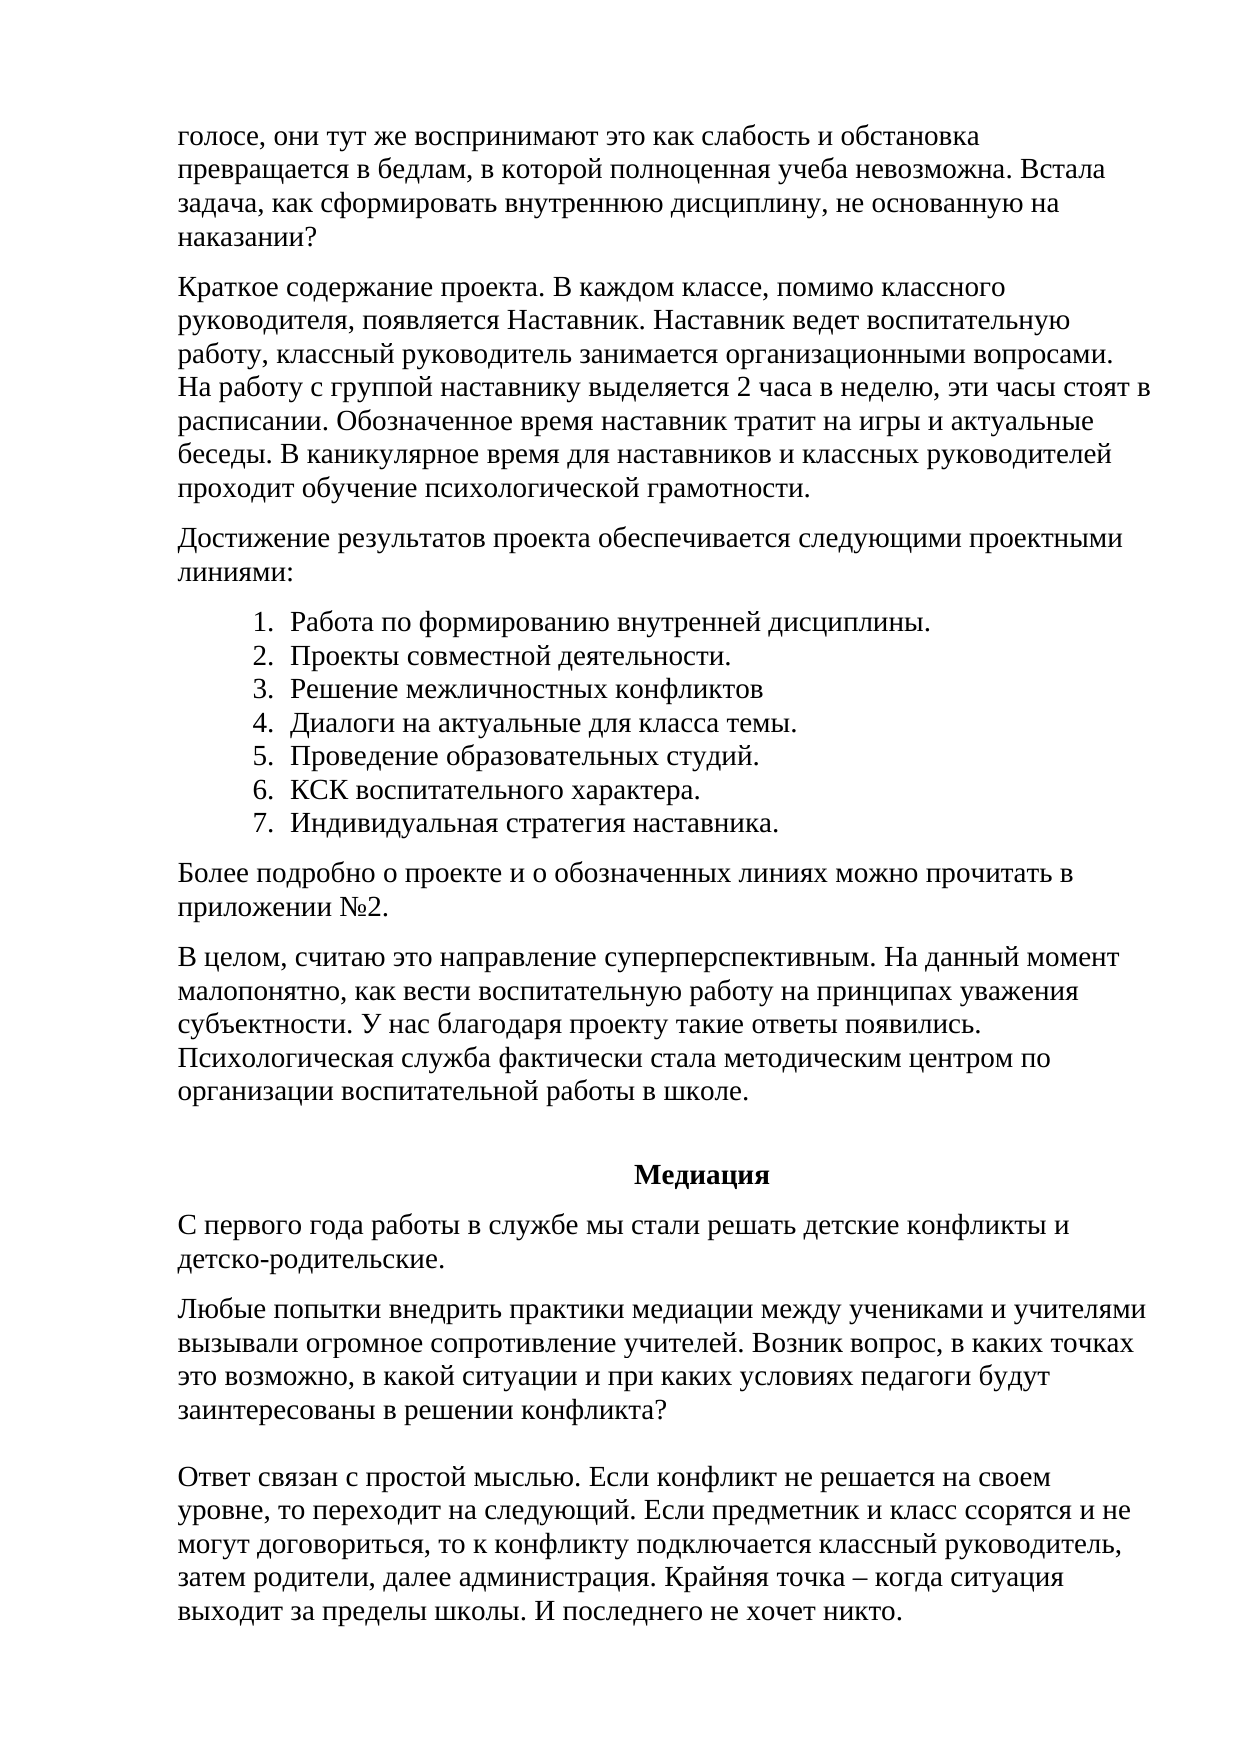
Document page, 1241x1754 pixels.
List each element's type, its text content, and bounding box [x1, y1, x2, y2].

list Проекты совместной деятельности. [252, 638, 1152, 671]
list Индивидуальная стратегия наставника. [252, 805, 1152, 839]
text Краткое содержание проекта. В каждом классе, помимо классного руководителя, появляется Наставник. Наставник ведет воспитательную работу, классный руководитель занимается организационными вопросами. На работу с группой наставнику выделяется 2 часа в неделю, эти часы стоят в расписании. Обозначенное время наставник тратит на игры и актуальные беседы. В каникулярное время для наставников и классных руководителей проходит обучение психологической грамотности. [177, 269, 1152, 504]
list Работа по формированию внутренней дисциплины. [252, 604, 1152, 638]
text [177, 118, 1152, 252]
text С первого года работы в службе мы стали решать детские конфликты и детско-родительские. [177, 1207, 1152, 1274]
text В целом, считаю это направление суперперспективным. На данный момент малопонятно, как вести воспитательную работу на принципах уважения субъектности. У нас благодаря проекту такие ответы появились. Психологическая служба фактически стала методическим центром по организации воспитательной работы в школе. [177, 939, 1152, 1107]
list Диалоги на актуальные для класса темы. [252, 705, 1152, 738]
text Достижение результатов проекта обеспечивается следующими проектными линиями: [177, 520, 1152, 587]
list Медиация [252, 1157, 1152, 1191]
text Более подробно о проекте и о обозначенных линиях можно прочитать в приложении №2. [177, 856, 1152, 923]
list Решение межличностных конфликтов [252, 671, 1152, 705]
list КСК воспитательного характера. [252, 772, 1152, 805]
text Любые попытки внедрить практики медиации между учениками и учителями вызывали огромное сопротивление учителей. Возник вопрос, в каких точках это возможно, в какой ситуации и при каких условиях педагоги будут заинтересованы в решении конфликта? Ответ связан с простой мыслью. Если конфликт не решается на своем уровне, то переходит на следующий. Если предметник и класс ссорятся и не могут договориться, то к конфликту подключается классный руководитель, затем родители, далее администрация. Крайняя точка – когда ситуация выходит за пределы школы. И последнего не хочет никто. [177, 1291, 1152, 1627]
list Проведение образовательных студий. [252, 738, 1152, 772]
